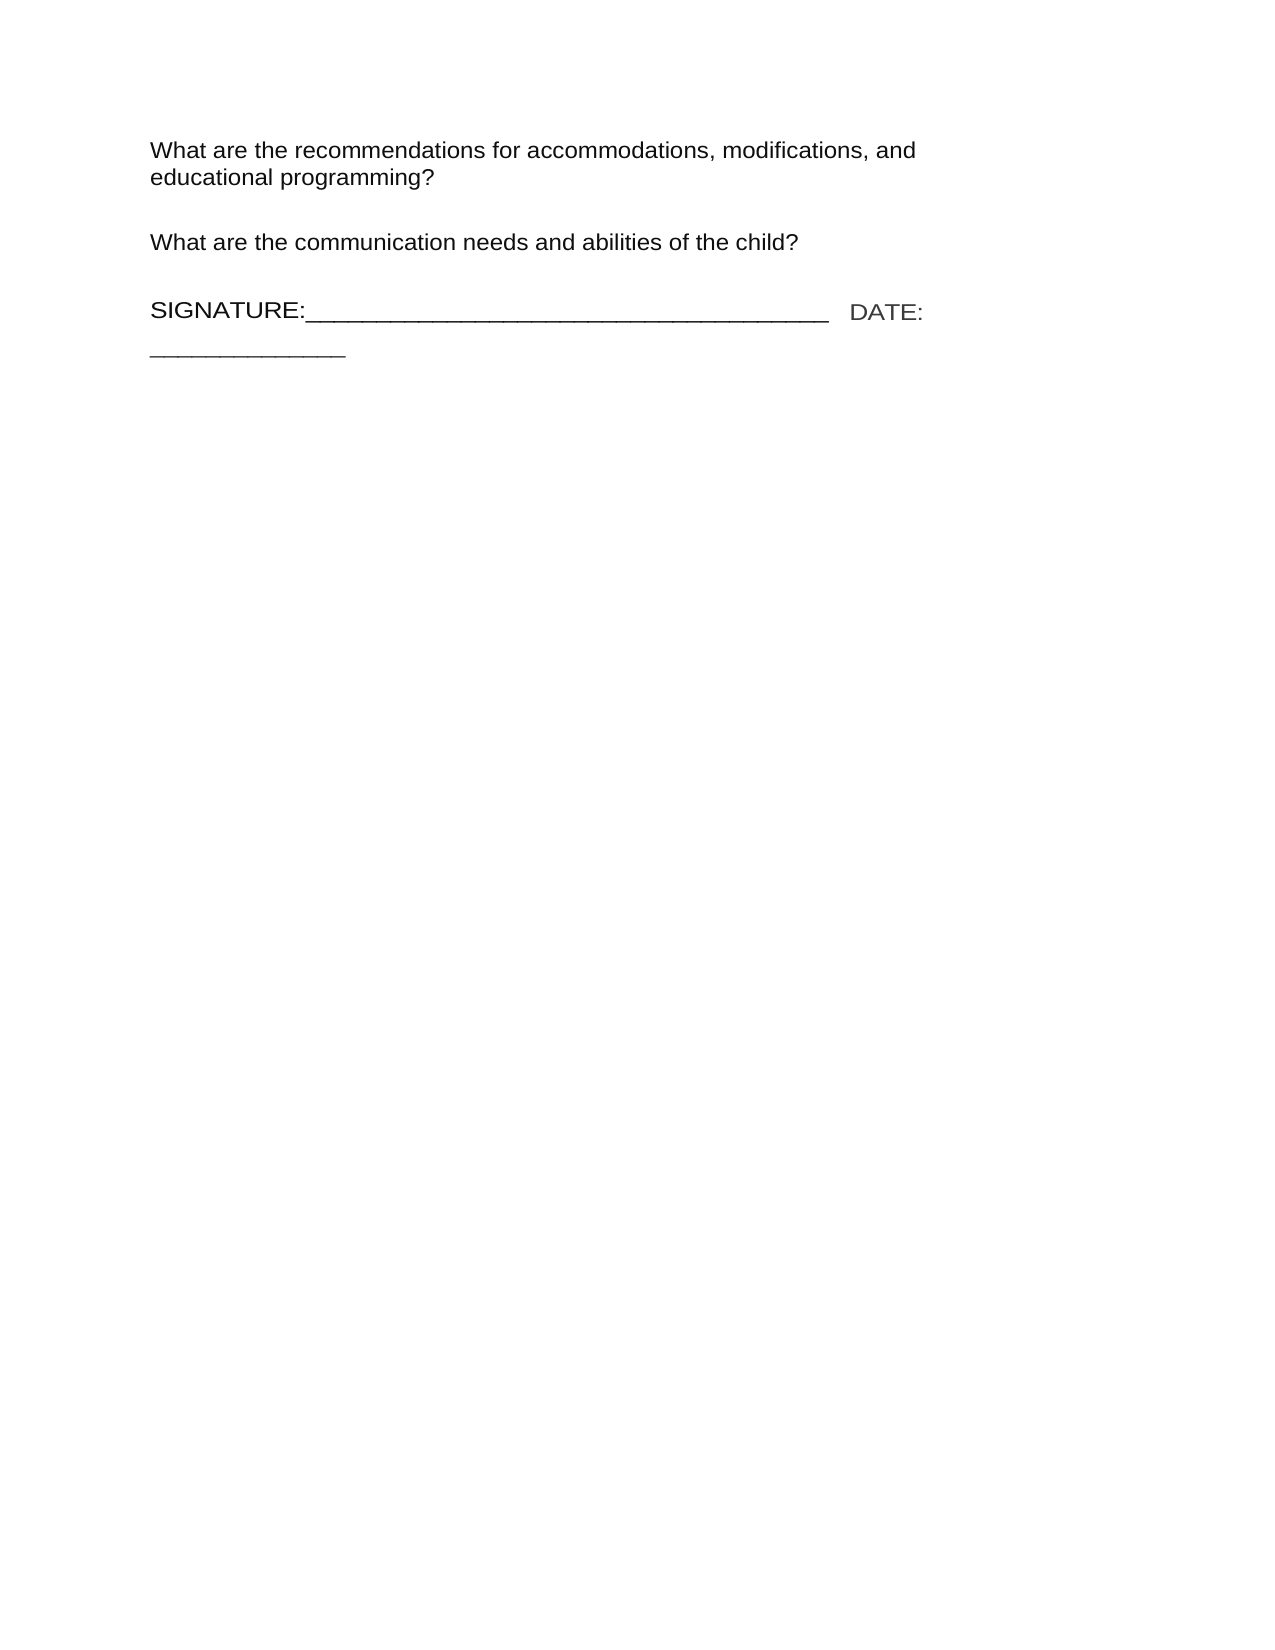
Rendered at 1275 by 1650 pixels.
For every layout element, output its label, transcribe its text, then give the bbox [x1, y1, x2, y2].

text What are the communication needs and abilities of the child? [150, 228, 1125, 255]
text SIGNATURE:_____________________________________ DATE: ______________ [150, 297, 1125, 358]
text What are the recommendations for accommodations, modifications, and educational programming? [150, 137, 1006, 190]
